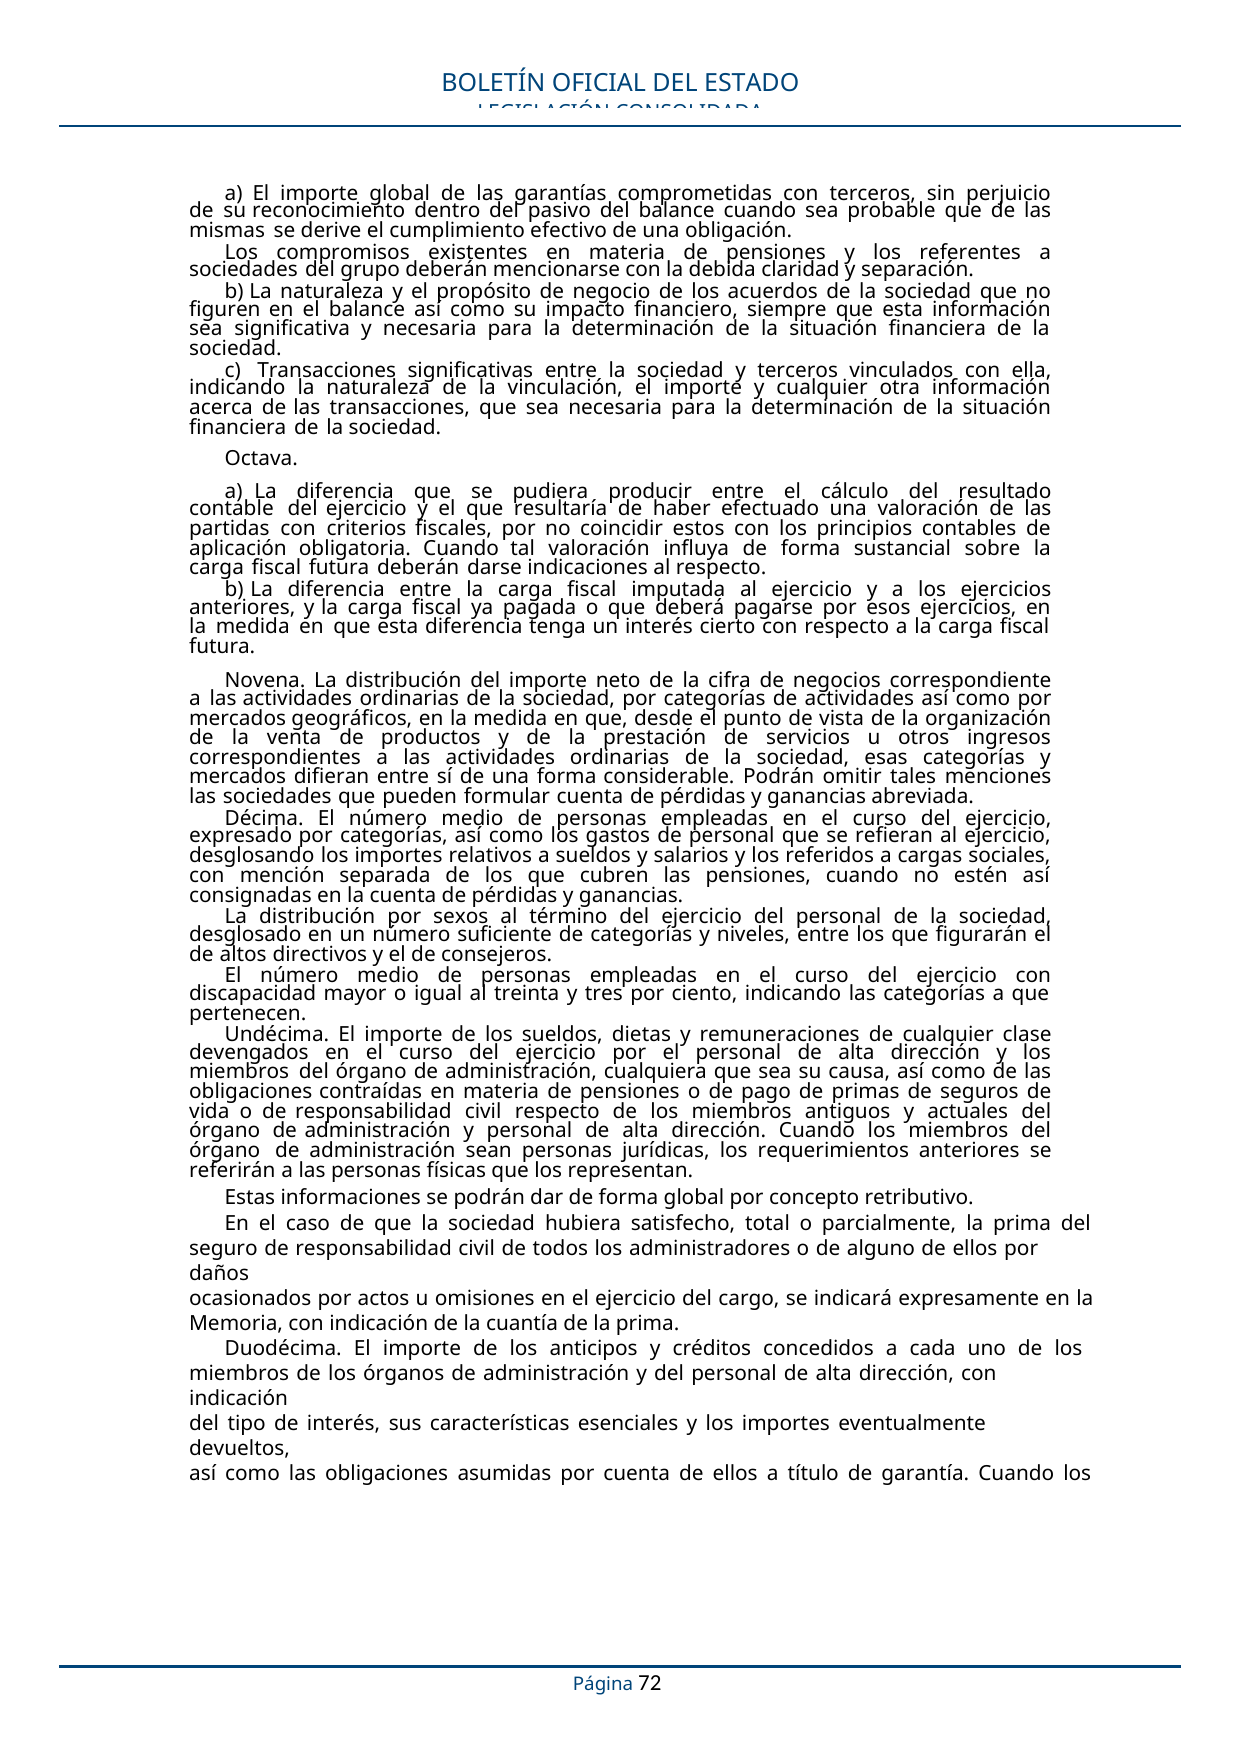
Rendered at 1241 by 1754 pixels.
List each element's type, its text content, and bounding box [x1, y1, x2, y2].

text En el caso de que la sociedad hubiera satisfecho, total o parcialmente, la prima del [224, 1210, 1194, 1235]
text Novena. La distribución del importe neto de la cifra de negocios correspondiente a las actividades ordinarias de la sociedad, por categorías de actividades así como por mercados geográficos, en la medida en que, desde el punto de vista de la organización de la venta de productos y de la prestación de servicios u otros ingresos correspondientes a las actividades ordinarias de la sociedad, esas categorías y mercados difieran entre sí de una forma considerable. Podrán omitir tales menciones las sociedades que pueden formular cuenta de pérdidas y ganancias abreviada. [189, 672, 1051, 810]
text Undécima. El importe de los sueldos, dietas y remuneraciones de cualquier clase devengados en el curso del ejercicio por el personal de alta dirección y los miembros del órgano de administración, cualquiera que sea su causa, así como de las obligaciones contraídas en materia de pensiones o de pago de primas de seguros de vida o de responsabilidad civil respecto de los miembros antiguos y actuales del órgano de administración y personal de alta dirección. Cuando los miembros del órgano de administración sean personas jurídicas, los requerimientos anteriores se referirán a las personas físicas que los representan. [189, 1026, 1051, 1183]
text del tipo de interés, sus características esenciales y los importes eventualmente devueltos, [189, 1410, 1064, 1460]
text Octava. [224, 443, 1194, 472]
text Estas informaciones se podrán dar de forma global por concepto retributivo. [224, 1183, 1194, 1210]
text Décima. El número medio de personas empleadas en el curso del ejercicio, expresado por categorías, así como los gastos de personal que se refieran al ejercicio, desglosando los importes relativos a sueldos y salarios y los referidos a cargas sociales, con mención separada de los que cubren las pensiones, cuando no estén así consignadas en la cuenta de pérdidas y ganancias. [189, 810, 1051, 908]
text Los compromisos existentes en materia de pensiones y los referentes a sociedades del grupo deberán mencionarse con la debida claridad y separación. [189, 244, 1051, 283]
text miembros de los órganos de administración y del personal de alta dirección, con indicación [189, 1360, 1072, 1410]
text El número medio de personas empleadas en el curso del ejercicio con discapacidad mayor o igual al treinta y tres por ciento, indicando las categorías a que pertenecen. [189, 967, 1051, 1026]
text ocasionados por actos u omisiones en el ejercicio del cargo, se indicará expresamente en la [189, 1285, 1194, 1310]
text seguro de responsabilidad civil de todos los administradores o de alguno de ellos por daños [189, 1235, 1064, 1285]
text Duodécima. El importe de los anticipos y créditos concedidos a cada uno de los [224, 1335, 1194, 1360]
text así como las obligaciones asumidas por cuenta de ellos a título de garantía. Cuando los [189, 1460, 1194, 1485]
list La diferencia que se pudiera producir entre el cálculo del resultado contable del ejercicio y el que resultaría de haber efectuado una valoración de las partidas con criterios fiscales, por no coincidir estos con los principios contables de aplicación obligatoria. Cuando tal valoración influya de forma sustancial sobre la carga fiscal futura deberán darse indicaciones al respecto. [189, 483, 1051, 581]
list La naturaleza y el propósito de negocio de los acuerdos de la sociedad que no figuren en el balance así como su impacto financiero, siempre que esta información sea significativa y necesaria para la determinación de la situación financiera de la sociedad. [189, 283, 1051, 362]
text La distribución por sexos al término del ejercicio del personal de la sociedad, desglosado en un número suficiente de categorías y niveles, entre los que figurarán el de altos directivos y el de consejeros. [189, 908, 1051, 967]
text Memoria, con indicación de la cuantía de la prima. [189, 1310, 1194, 1335]
list La diferencia entre la carga fiscal imputada al ejercicio y a los ejercicios anteriores, y la carga fiscal ya pagada o que deberá pagarse por esos ejercicios, en la medida en que esta diferencia tenga un interés cierto con respecto a la carga fiscal futura. [189, 581, 1051, 659]
list El importe global de las garantías comprometidas con terceros, sin perjuicio de su reconocimiento dentro del pasivo del balance cuando sea probable que de las mismas se derive el cumplimiento efectivo de una obligación. [189, 185, 1051, 244]
list Transacciones significativas entre la sociedad y terceros vinculados con ella, indicando la naturaleza de la vinculación, el importe y cualquier otra información acerca de las transacciones, que sea necesaria para la determinación de la situación financiera de la sociedad. [189, 362, 1051, 440]
